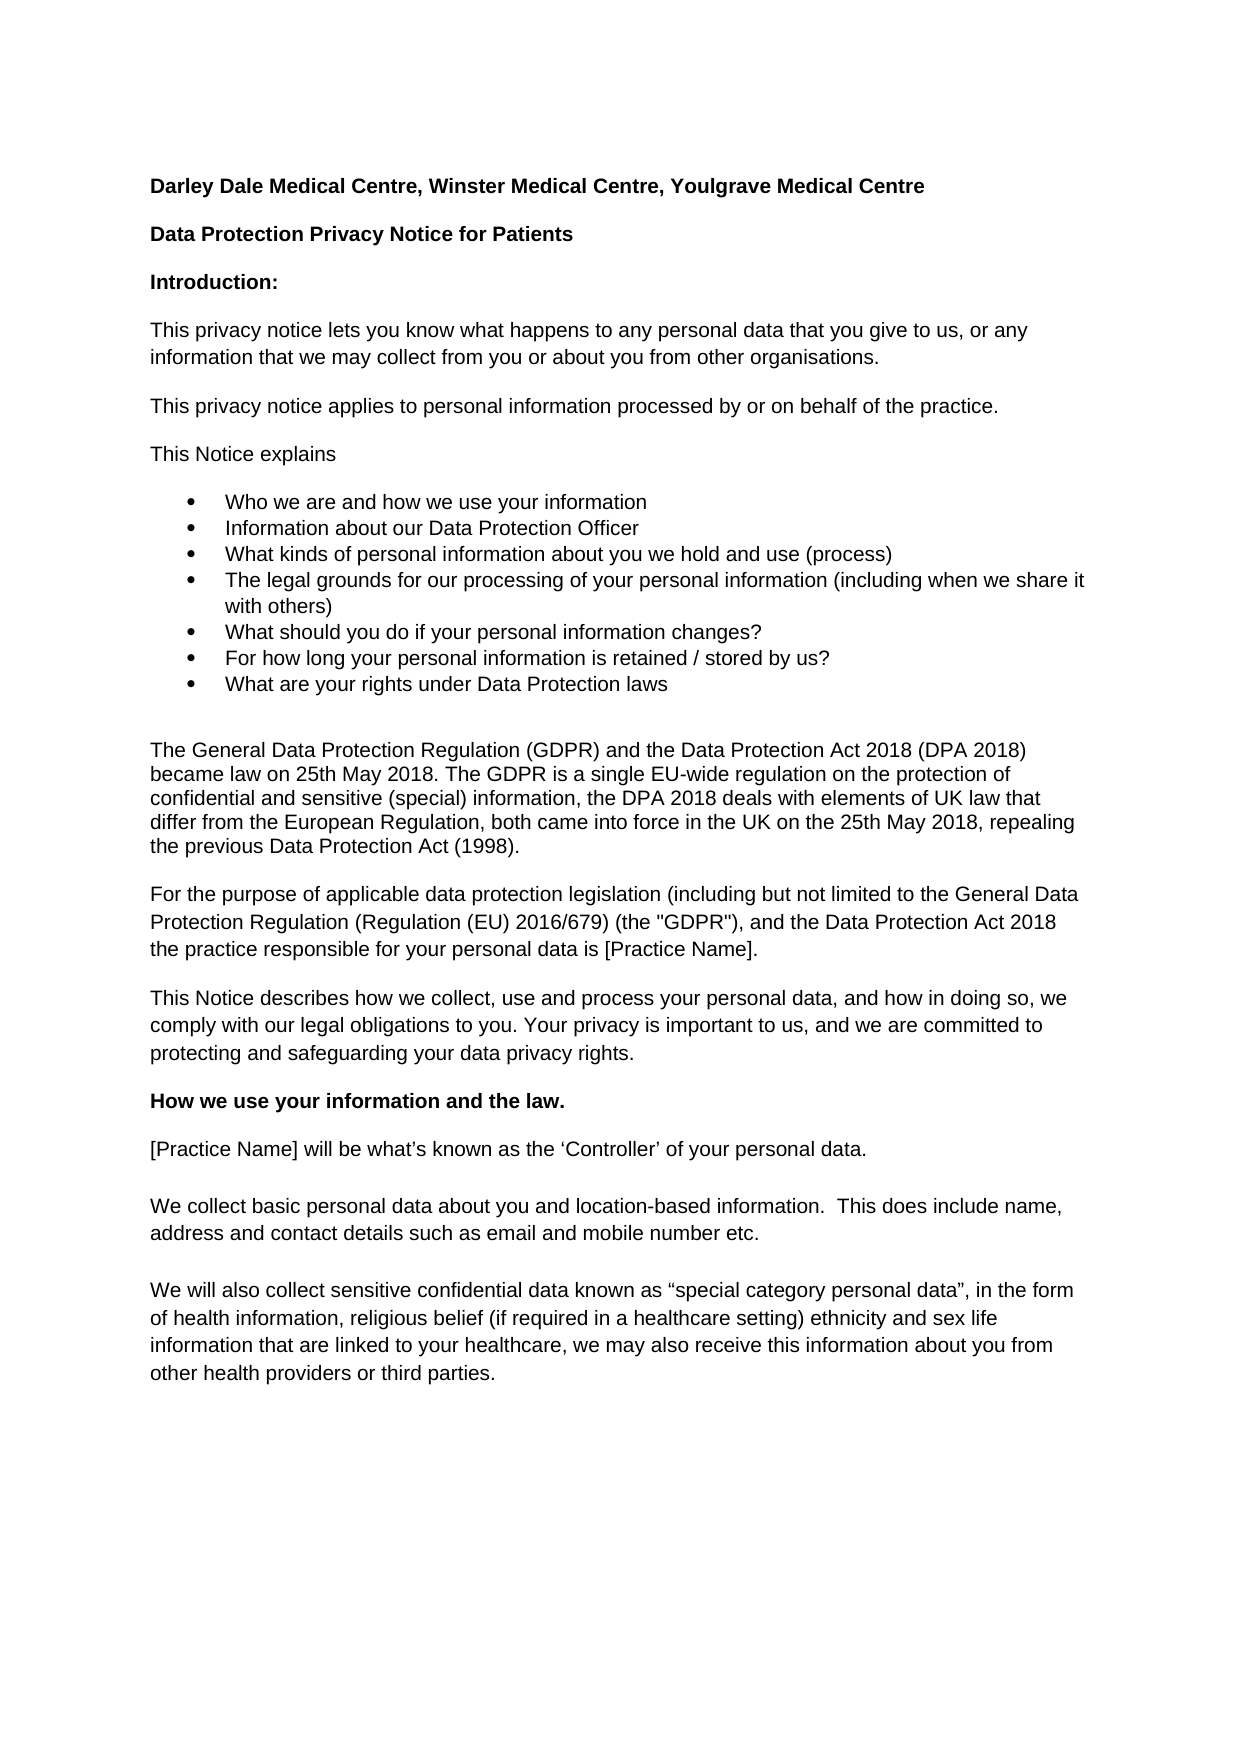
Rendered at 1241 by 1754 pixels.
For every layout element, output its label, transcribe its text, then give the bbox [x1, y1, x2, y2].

list What are your rights under Data Protection laws [187, 672, 1090, 696]
list What kinds of personal information about you we hold and use (process) [187, 542, 1090, 566]
list Information about our Data Protection Officer [187, 516, 1090, 540]
text For the purpose of applicable data protection legislation (including but not limited to the General Data Protection Regulation (Regulation (EU) 2016/679) (the "GDPR"), and the Data Protection Act 2018 the practice responsible for your personal data is [Practice Name]. [150, 882, 1090, 961]
text Data Protection Privacy Notice for Patients [150, 222, 1090, 246]
text This Notice explains [150, 442, 1090, 466]
list Who we are and how we use your information [187, 490, 1090, 514]
list For how long your personal information is retained / stored by us? [187, 646, 1090, 670]
text Darley Dale Medical Centre, Winster Medical Centre, Youlgrave Medical Centre [150, 174, 1090, 198]
text This privacy notice lets you know what happens to any personal data that you give to us, or any information that we may collect from you or about you from other organisations. [150, 318, 1090, 369]
text We collect basic personal data about you and location-based information. This does include name, address and contact details such as email and mobile number etc. [150, 1194, 1090, 1245]
list What should you do if your personal information changes? [187, 620, 1090, 644]
text This privacy notice applies to personal information processed by or on behalf of the practice. [150, 393, 1090, 417]
text [Practice Name] will be what’s known as the ‘Controller’ of your personal data. [150, 1137, 1090, 1161]
text This Notice describes how we collect, use and process your personal data, and how in doing so, we comply with our legal obligations to you. Your privacy is important to us, and we are committed to protecting and safeguarding your data privacy rights. [150, 985, 1090, 1064]
list The legal grounds for our processing of your personal information (including when we share it with others) [187, 568, 1090, 618]
text How we use your information and the law. [150, 1089, 1090, 1113]
text Introduction: [150, 270, 1090, 294]
text The General Data Protection Regulation (GDPR) and the Data Protection Act 2018 (DPA 2018) became law on 25th May 2018. The GDPR is a single EU-wide regulation on the protection of confidential and sensitive (special) information, the DPA 2018 deals with elements of UK law that differ from the European Regulation, both came into force in the UK on the 25th May 2018, repealing the previous Data Protection Act (1998). [150, 738, 1090, 858]
text We will also collect sensitive confidential data known as “special category personal data”, in the form of health information, religious belief (if required in a healthcare setting) ethnicity and sex life information that are linked to your healthcare, we may also receive this information about you from other health providers or third parties. [150, 1278, 1090, 1384]
